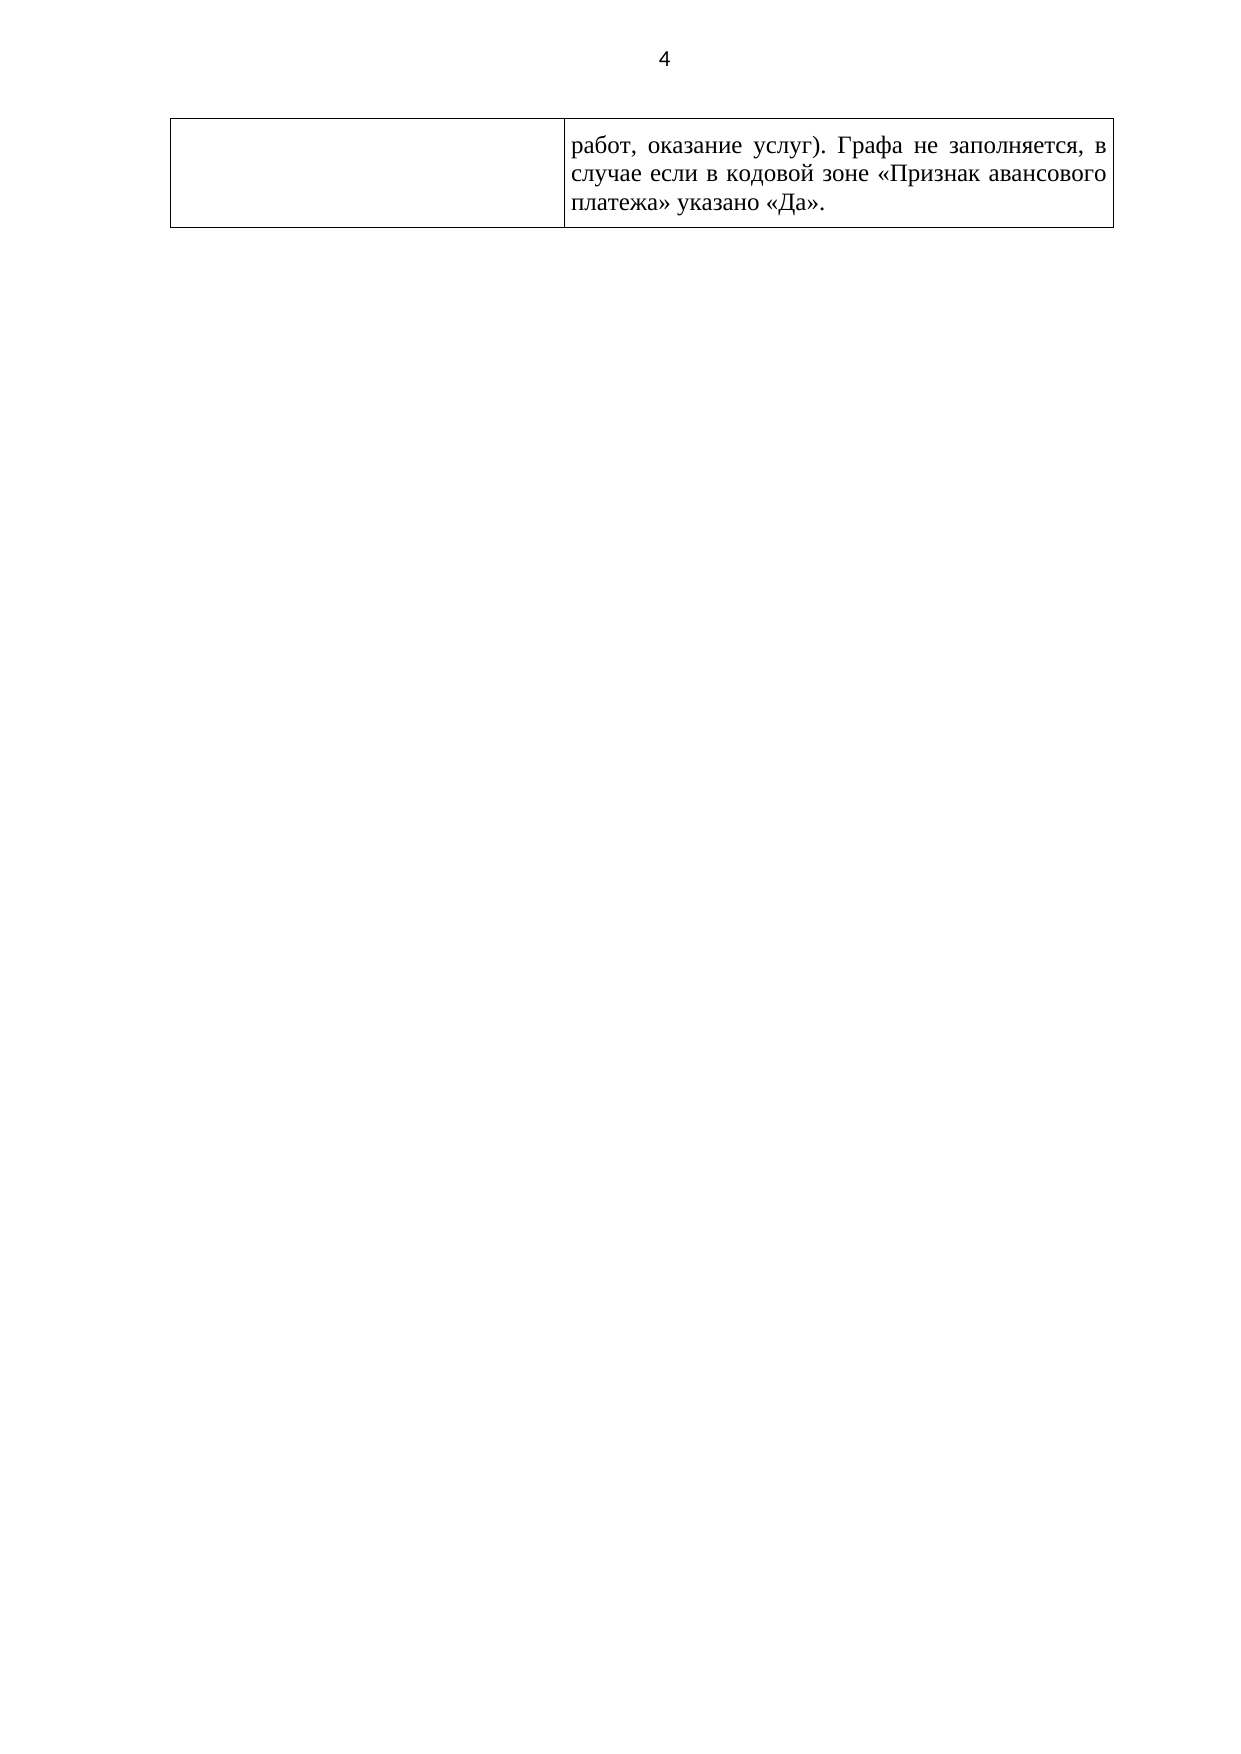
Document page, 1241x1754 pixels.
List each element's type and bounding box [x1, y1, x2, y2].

table_cell [171, 119, 564, 227]
table_cell [565, 119, 1113, 227]
